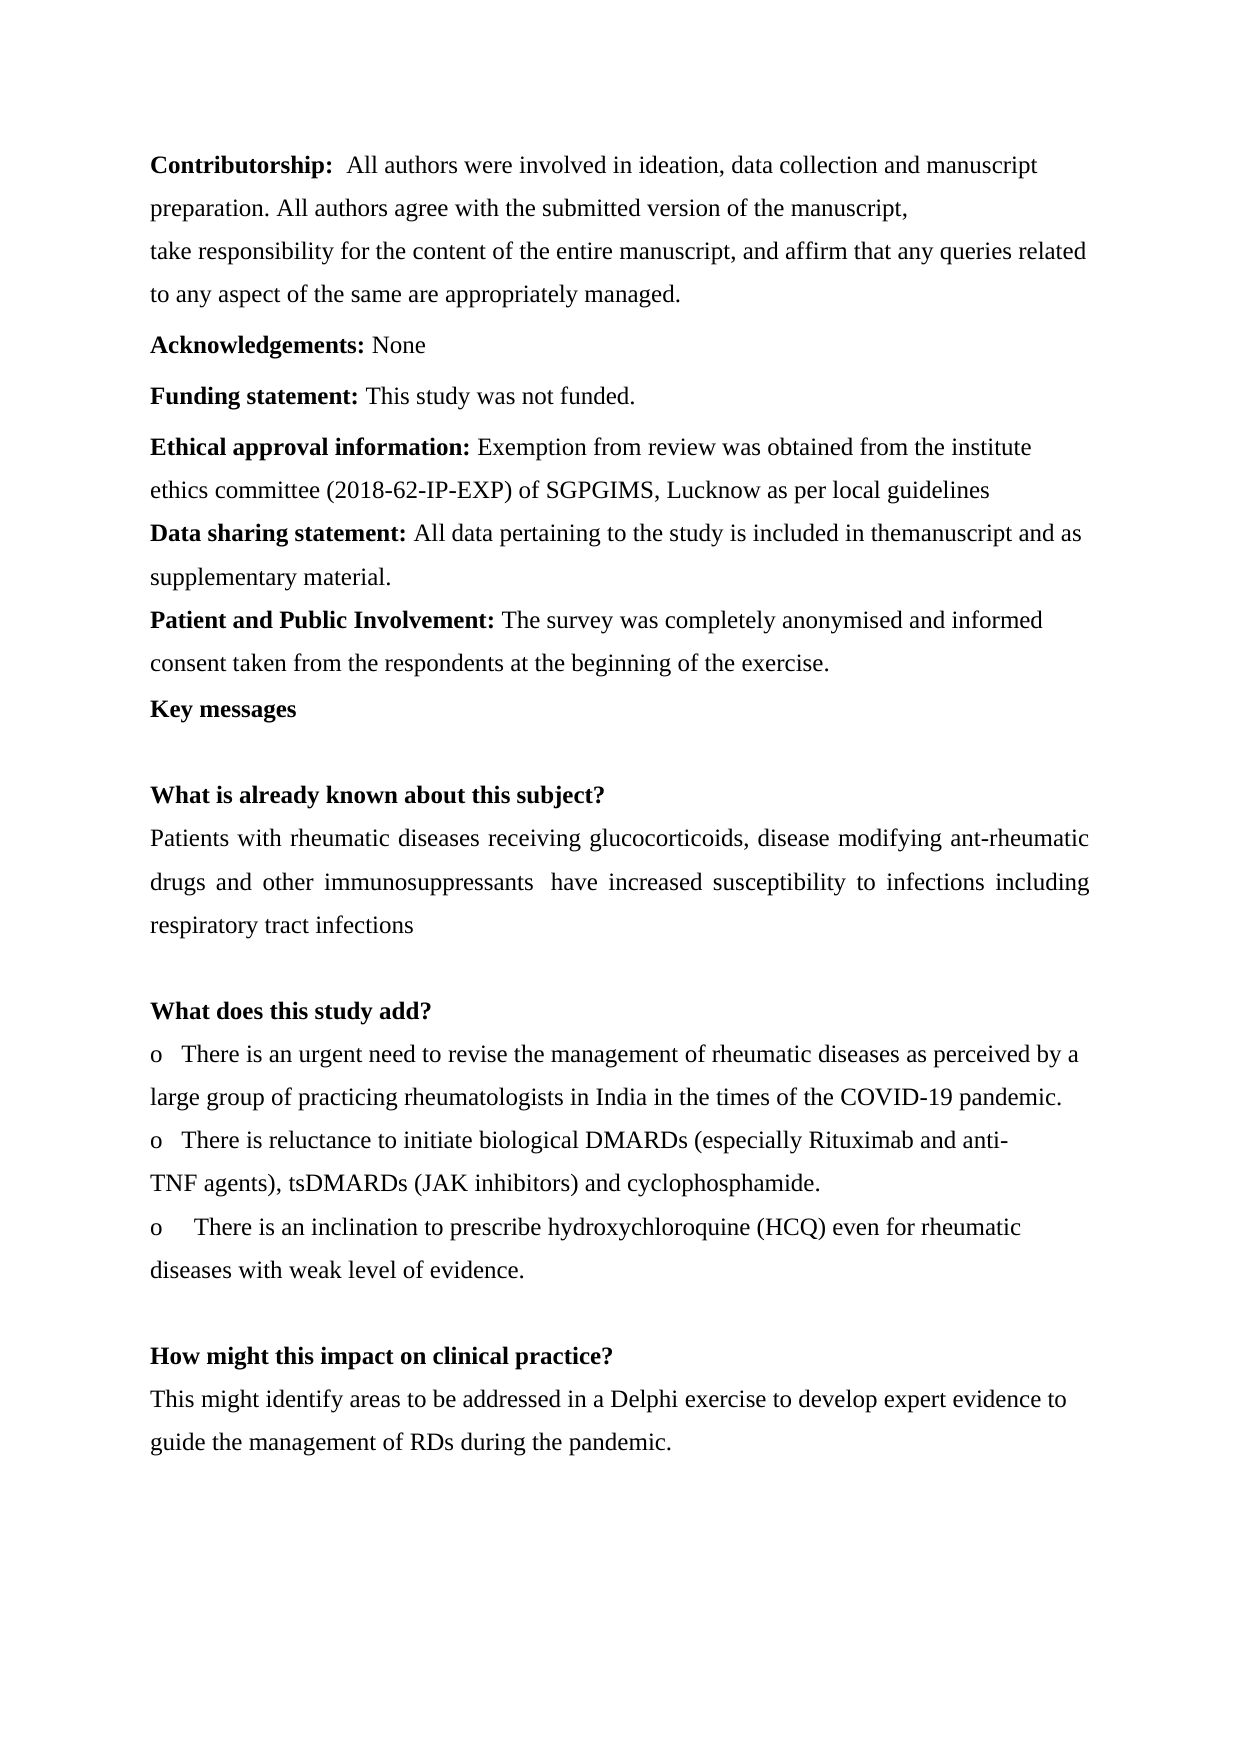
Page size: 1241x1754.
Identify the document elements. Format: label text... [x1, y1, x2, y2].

text Ethical approval information: Exemption from review was obtained from the institute ethics committee (2018-62-IP-EXP) of SGPGIMS, Lucknow as per local guidelines Data sharing statement: All data pertaining to the study is included in themanuscript and as supplementary material. Patient and Public Involvement: The survey was completely anonymised and informed consent taken from the respondents at the beginning of the exercise. [150, 432, 1090, 677]
text What is already known about this subject? [150, 780, 1090, 809]
text Acknowledgements: None [150, 330, 1090, 359]
text o There is an urgent need to revise the management of rheumatic diseases as perceived by a large group of practicing rheumatologists in India in the times of the COVID-19 pandemic. [150, 1039, 1090, 1111]
text How might this impact on clinical practice? [150, 1298, 1090, 1370]
text o There is an inclination to prescribe hydroxychloroquine (HCQ) even for rheumatic diseases with weak level of evidence. [150, 1212, 1090, 1283]
text Key messages [150, 694, 1090, 723]
text o There is reluctance to initiate biological DMARDs (especially Rituximab and anti-TNF agents), tsDMARDs (JAK inhibitors) and cyclophosphamide. [150, 1125, 1090, 1197]
text What does this study add? [150, 996, 1090, 1025]
text Funding statement: This study was not funded. [150, 381, 1090, 410]
text Contributorship: All authors were involved in ideation, data collection and manuscript preparation. All authors agree with the submitted version of the manuscript, take responsibility for the content of the entire manuscript, and affirm that any queries related to any aspect of the same are appropriately managed. [150, 150, 1090, 308]
text This might identify areas to be addressed in a Delphi exercise to develop expert evidence to guide the management of RDs during the pandemic. [150, 1384, 1090, 1456]
text Patients with rheumatic diseases receiving glucocorticoids, disease modifying ant-rheumatic drugs and other immunosuppressants have increased susceptibility to infections including respiratory tract infections [150, 823, 1090, 938]
